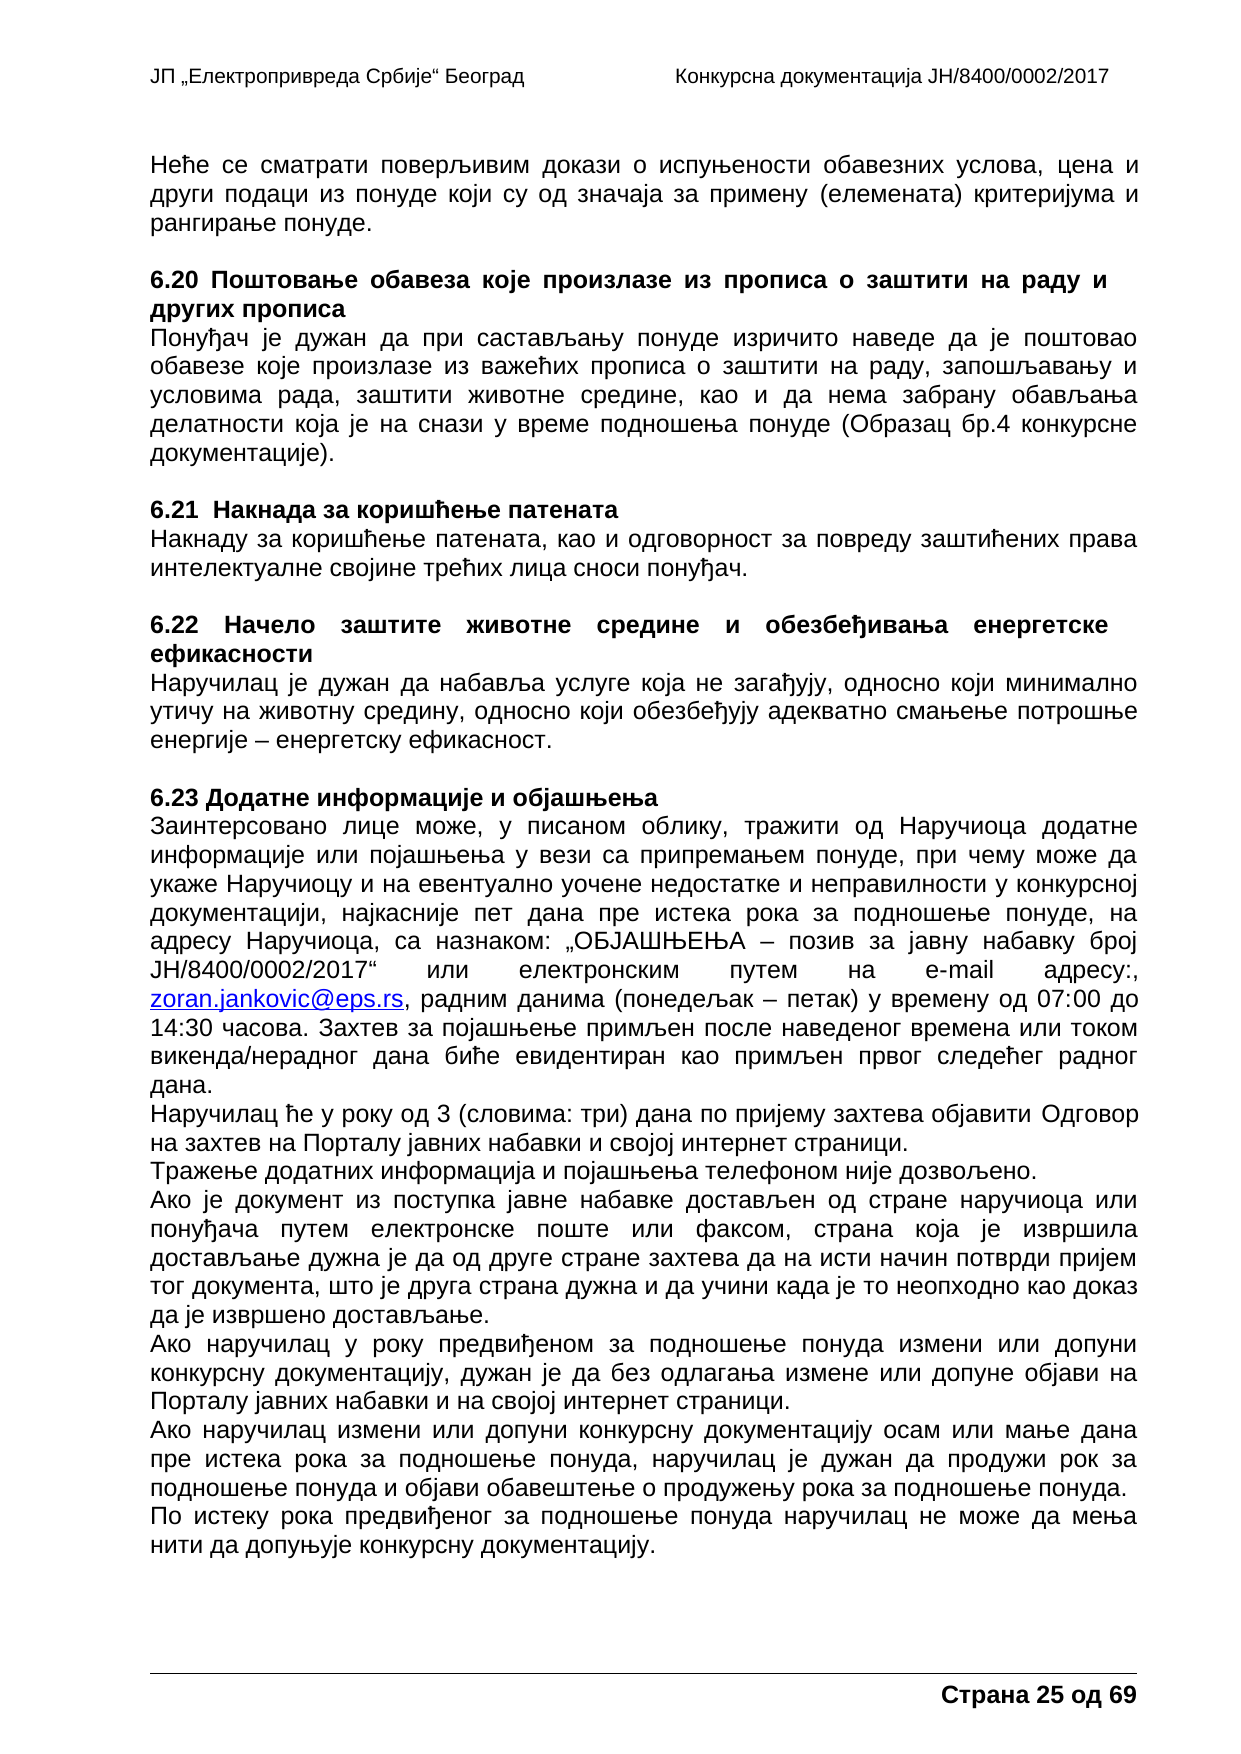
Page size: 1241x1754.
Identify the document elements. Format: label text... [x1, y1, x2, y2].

text 6.21 Накнада за коришћење патената [150, 495, 1109, 524]
text Наручилац ће у року од 3 (словима: три) дана по пријему захтева објавити Одговор на захтев на Порталу јавних набавки и својој интернет страници. [150, 1099, 1139, 1156]
text Тражење додатних информација и појашњења телефоном није дозвољено. [150, 1156, 1139, 1185]
text Неће се сматрати поверљивим докази о испуњености обавезних услова, цена и други подаци из понуде који су од значаја за примену (елемената) критеријума и рангирање понуде. [150, 150, 1139, 236]
text 6.22 Начело заштите животне средине и обезбеђивања енергетске ефикасности [150, 610, 1109, 667]
text Ако наручилац измени или допуни конкурсну документацију осам или мање дана пре истека рока за подношење понуда, наручилац је дужан да продужи рок за подношење понуда и објави обавештење о продужењу рока за подношење понуда. [150, 1415, 1139, 1501]
text Накнаду за коришћење патената, као и одговорност за повреду заштићених права интелектуалне својине трећих лица сноси понуђач. [150, 524, 1139, 581]
text Понуђач је дужан да при састављању понуде изричито наведе да је поштовао обавезе које произлазе из важећих прописа о заштити на раду, запошљавању и условима рада, заштити животне средине, као и да нема забрану обављања делатности која је на снази у време подношења понуде (Образац бр.4 конкурсне документације). [150, 322, 1139, 466]
text Ако наручилац у року предвиђеном за подношење понуда измени или допуни конкурсну документацију, дужан је да без одлагања измене или допуне објави на Порталу јавних набавки и на својој интернет страници. [150, 1329, 1139, 1415]
text 6.20 Поштовање обавеза које произлазе из прописа о заштити на раду и других прописа [150, 265, 1109, 322]
text Наручилац је дужан да набавља услуге која не загађују, односно који минимално утичу на животну средину, односно који обезбеђују адекватно смањење потрошње енергије – енергетску ефикасност. [150, 667, 1139, 754]
text 6.23 Додатне информације и објашњења [150, 782, 1109, 811]
text По истеку рока предвиђеног за подношење понуда наручилац не може да мења нити да допуњује конкурсну документацију. [150, 1501, 1139, 1559]
text Заинтерсовано лице може, у писаном облику, тражити од Наручиоца додатне информације или појашњења у вези са припремањем понуде, при чему може да укаже Наручиоцу и на евентуално уочене недостатке и неправилности у конкурсној документацији, најкасније пет дана пре истека рока за подношење понуде, на адресу Наручиоца, са назнаком: „ОБЈАШЊЕЊА – позив за јавну набавку број ЈН/8400/0002/2017“ или електронским путем на е-mail адресу:, zoran.jankovic@eps.rs, радним данима (понедељак – петак) у времену од 07:00 до 14:30 часова. Захтев за појашњење примљен после наведеног времена или током викенда/нерадног дана биће евидентиран као примљен првог следећег радног дана. [150, 811, 1139, 1099]
text Ако је документ из поступка јавне набавке достављен од стране наручиоца или понуђача путем електронске поште или факсом, страна која је извршила достављање дужна је да од друге стране захтева да на исти начин потврди пријем тог документа, што је друга страна дужна и да учини када је то неопходно као доказ да је извршено достављање. [150, 1185, 1139, 1329]
